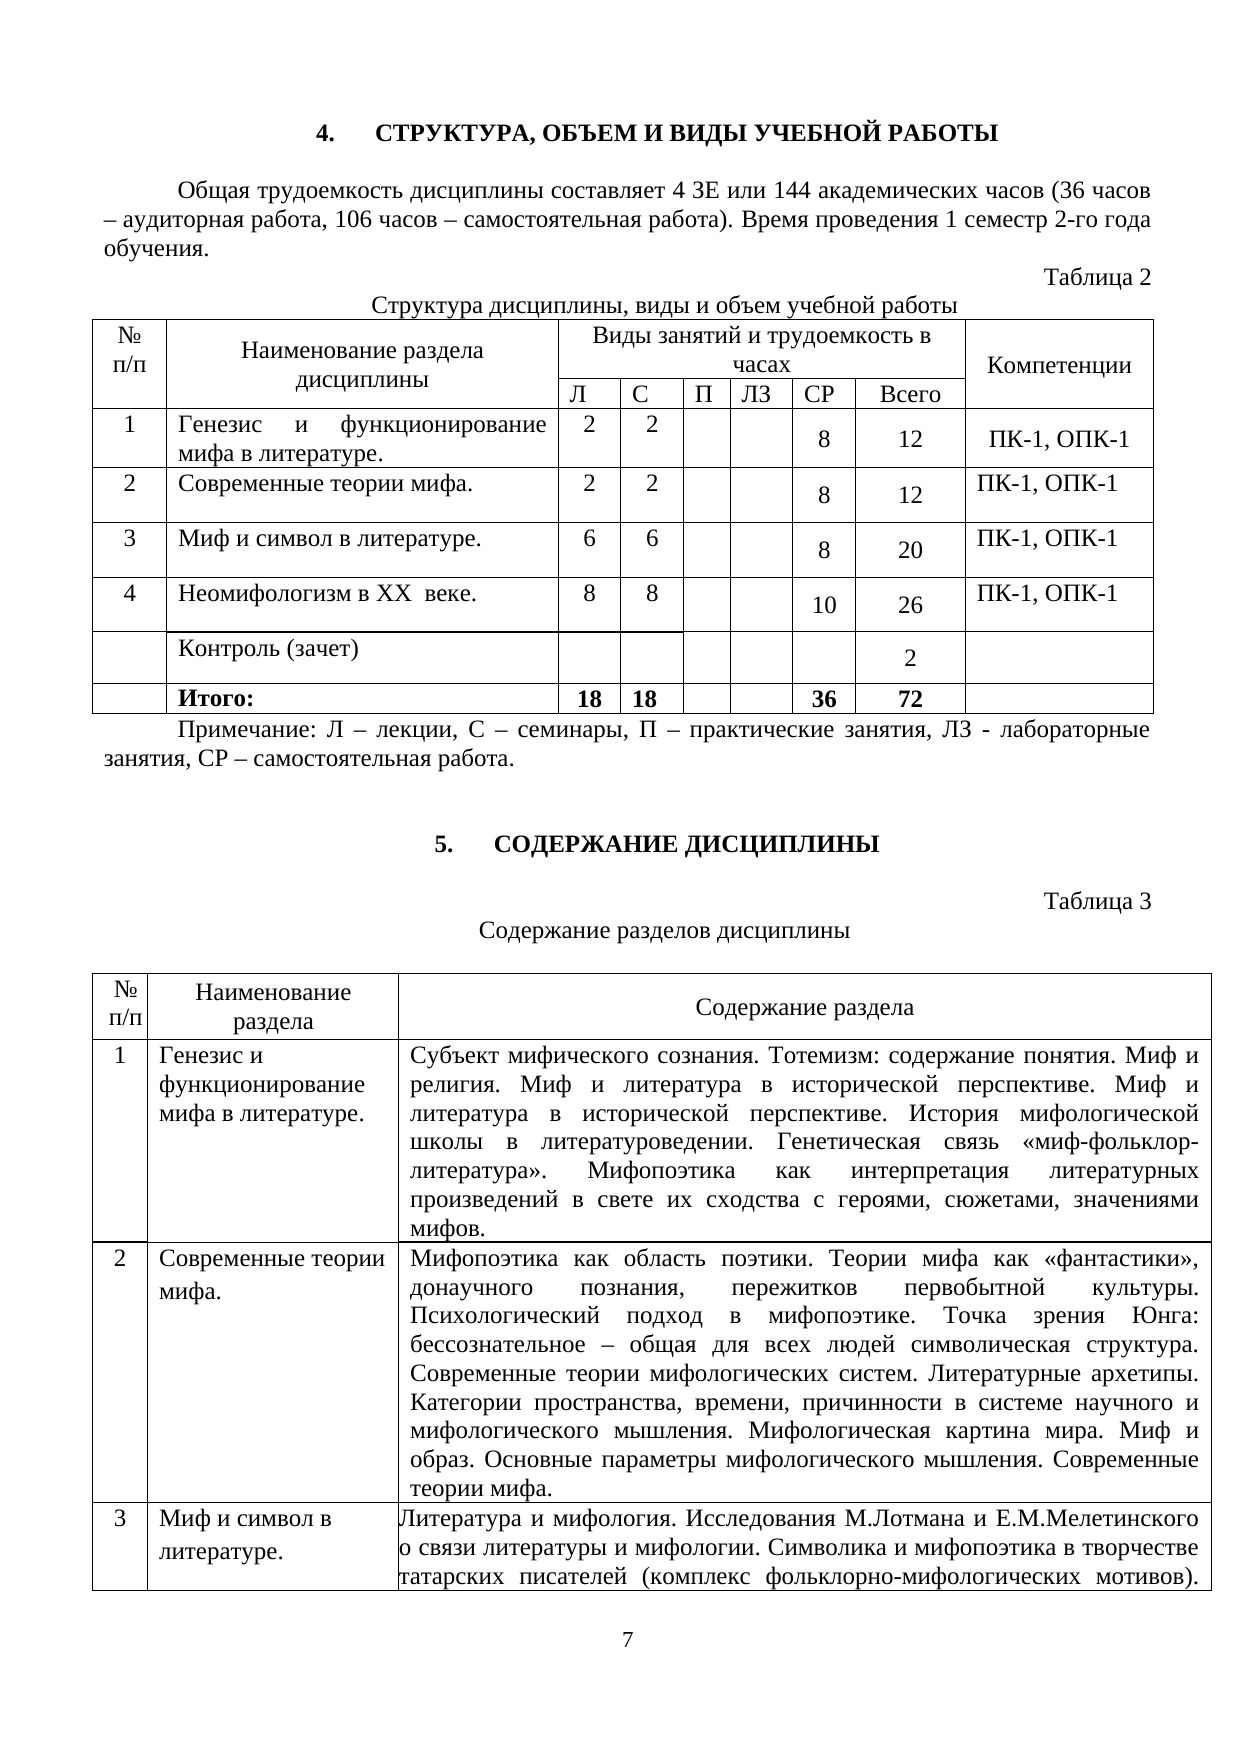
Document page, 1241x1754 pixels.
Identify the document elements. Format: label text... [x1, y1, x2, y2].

table_cell Контроль (зачет) [167, 633, 558, 682]
table_cell 26 [856, 578, 965, 631]
text Таблица 2 [103, 262, 1152, 291]
table_header Наименование раздела [148, 974, 398, 1039]
table_cell 2 [93, 1243, 147, 1502]
table_header № п/п [93, 320, 166, 408]
table_cell 36 [793, 684, 855, 713]
table_cell [731, 409, 792, 467]
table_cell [399, 1503, 1211, 1590]
table_cell [684, 684, 730, 713]
table_cell 8 [793, 523, 855, 577]
table_cell ПК-1, ОПК-1 [966, 409, 1153, 467]
table_header Содержание раздела [399, 974, 1211, 1039]
table_cell 3 [93, 1503, 147, 1590]
table_cell [559, 633, 620, 682]
table_cell 12 [856, 468, 965, 522]
table_cell [793, 632, 855, 682]
table_header № п/п [93, 974, 147, 1039]
table_cell 6 [559, 523, 620, 577]
table_cell [684, 632, 730, 682]
table_cell 4 [93, 578, 166, 631]
table_cell [966, 632, 1153, 682]
table_cell ЛЗ [731, 379, 792, 408]
text 4. СТРУКТУРА, ОБЪЕМ И ВИДЫ УЧЕБНОЙ РАБОТЫ [103, 118, 1152, 147]
table_cell 2 [93, 468, 166, 522]
table_cell 2 [621, 409, 683, 467]
table_cell [684, 578, 730, 631]
table_cell [731, 578, 792, 631]
table_cell [684, 523, 730, 577]
table_cell П [684, 379, 730, 408]
table_cell Современные теории мифа. [148, 1243, 398, 1502]
table_header Наименование раздела дисциплины [167, 320, 558, 408]
table_cell 8 [793, 468, 855, 522]
table_cell [684, 409, 730, 467]
table_cell Генезис и функционирование мифа в литературе. [148, 1040, 398, 1241]
table_cell [621, 633, 683, 682]
table_cell [93, 684, 166, 713]
text 5. СОДЕРЖАНИЕ ДИСЦИПЛИНЫ [103, 829, 1152, 858]
table_cell Генезис и функционирование мифа в литературе. [167, 409, 558, 467]
text Содержание разделов дисциплины [103, 915, 1152, 944]
table_cell Неомифологизм в XX веке. [167, 578, 558, 631]
table_cell [684, 468, 730, 522]
text Таблица 3 [103, 886, 1152, 915]
table_cell ПК-1, ОПК-1 [966, 468, 1153, 522]
table_cell [93, 632, 166, 682]
table_cell [731, 684, 792, 713]
table_cell 20 [856, 523, 965, 577]
table_cell [966, 684, 1153, 713]
table_cell 18 [559, 684, 620, 713]
table_cell 10 [793, 578, 855, 631]
table_cell 2 [559, 409, 620, 467]
table_cell 12 [856, 409, 965, 467]
table_cell 1 [93, 1040, 147, 1241]
table_cell Всего [856, 379, 965, 408]
table_cell [731, 632, 792, 682]
table_cell 2 [856, 632, 965, 682]
table_cell Миф и символ в литературе. [167, 523, 558, 577]
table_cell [148, 1503, 398, 1590]
table_cell 6 [621, 523, 683, 577]
table_cell [731, 523, 792, 577]
text Структура дисциплины, виды и объем учебной работы [103, 291, 1152, 319]
table_cell Современные теории мифа. [167, 468, 558, 522]
text Примечание: Л – лекции, С – семинары, П – практические занятия, ЛЗ - лабораторные занятия, СР – самостоятельная работа. [103, 714, 1152, 771]
table_cell ПК-1, ОПК-1 [966, 523, 1153, 577]
table_header Компетенции [966, 320, 1153, 408]
text Общая трудоемкость дисциплины составляет 4 ЗЕ или 144 академических часов (36 часов – аудиторная работа, 106 часов – самостоятельная работа). Время проведения 1 семестр 2-го года обучения. [103, 176, 1152, 262]
table_cell 8 [793, 409, 855, 467]
table_cell Итого: [167, 684, 558, 713]
table_cell 1 [93, 409, 166, 467]
table_cell 8 [559, 578, 620, 631]
table_cell ПК-1, ОПК-1 [966, 578, 1153, 631]
table_cell С [621, 379, 683, 408]
table_header Виды занятий и трудоемкость в часах [559, 320, 965, 378]
table_cell 2 [621, 468, 683, 522]
table_cell Мифопоэтика как область поэтики. Теории мифа как «фантастики», донаучного познания, пережитков первобытной культуры. Психологический подход в мифопоэтике. Точка зрения Юнга: бессознательное – общая для всех людей символическая структура. Современные теории мифологических систем. Литературные архетипы. Категории пространства, времени, причинности в системе научного и мифологического мышления. Мифологическая картина мира. Миф и образ. Основные параметры мифологического мышления. Современные теории мифа. [399, 1243, 1211, 1502]
table_cell 72 [856, 684, 965, 713]
table_cell [731, 468, 792, 522]
table_cell СР [793, 379, 855, 408]
table_cell Л [559, 379, 620, 408]
table_cell 2 [559, 468, 620, 522]
table_cell 8 [621, 578, 683, 631]
table_cell 18 [621, 684, 683, 713]
table_cell 3 [93, 523, 166, 577]
